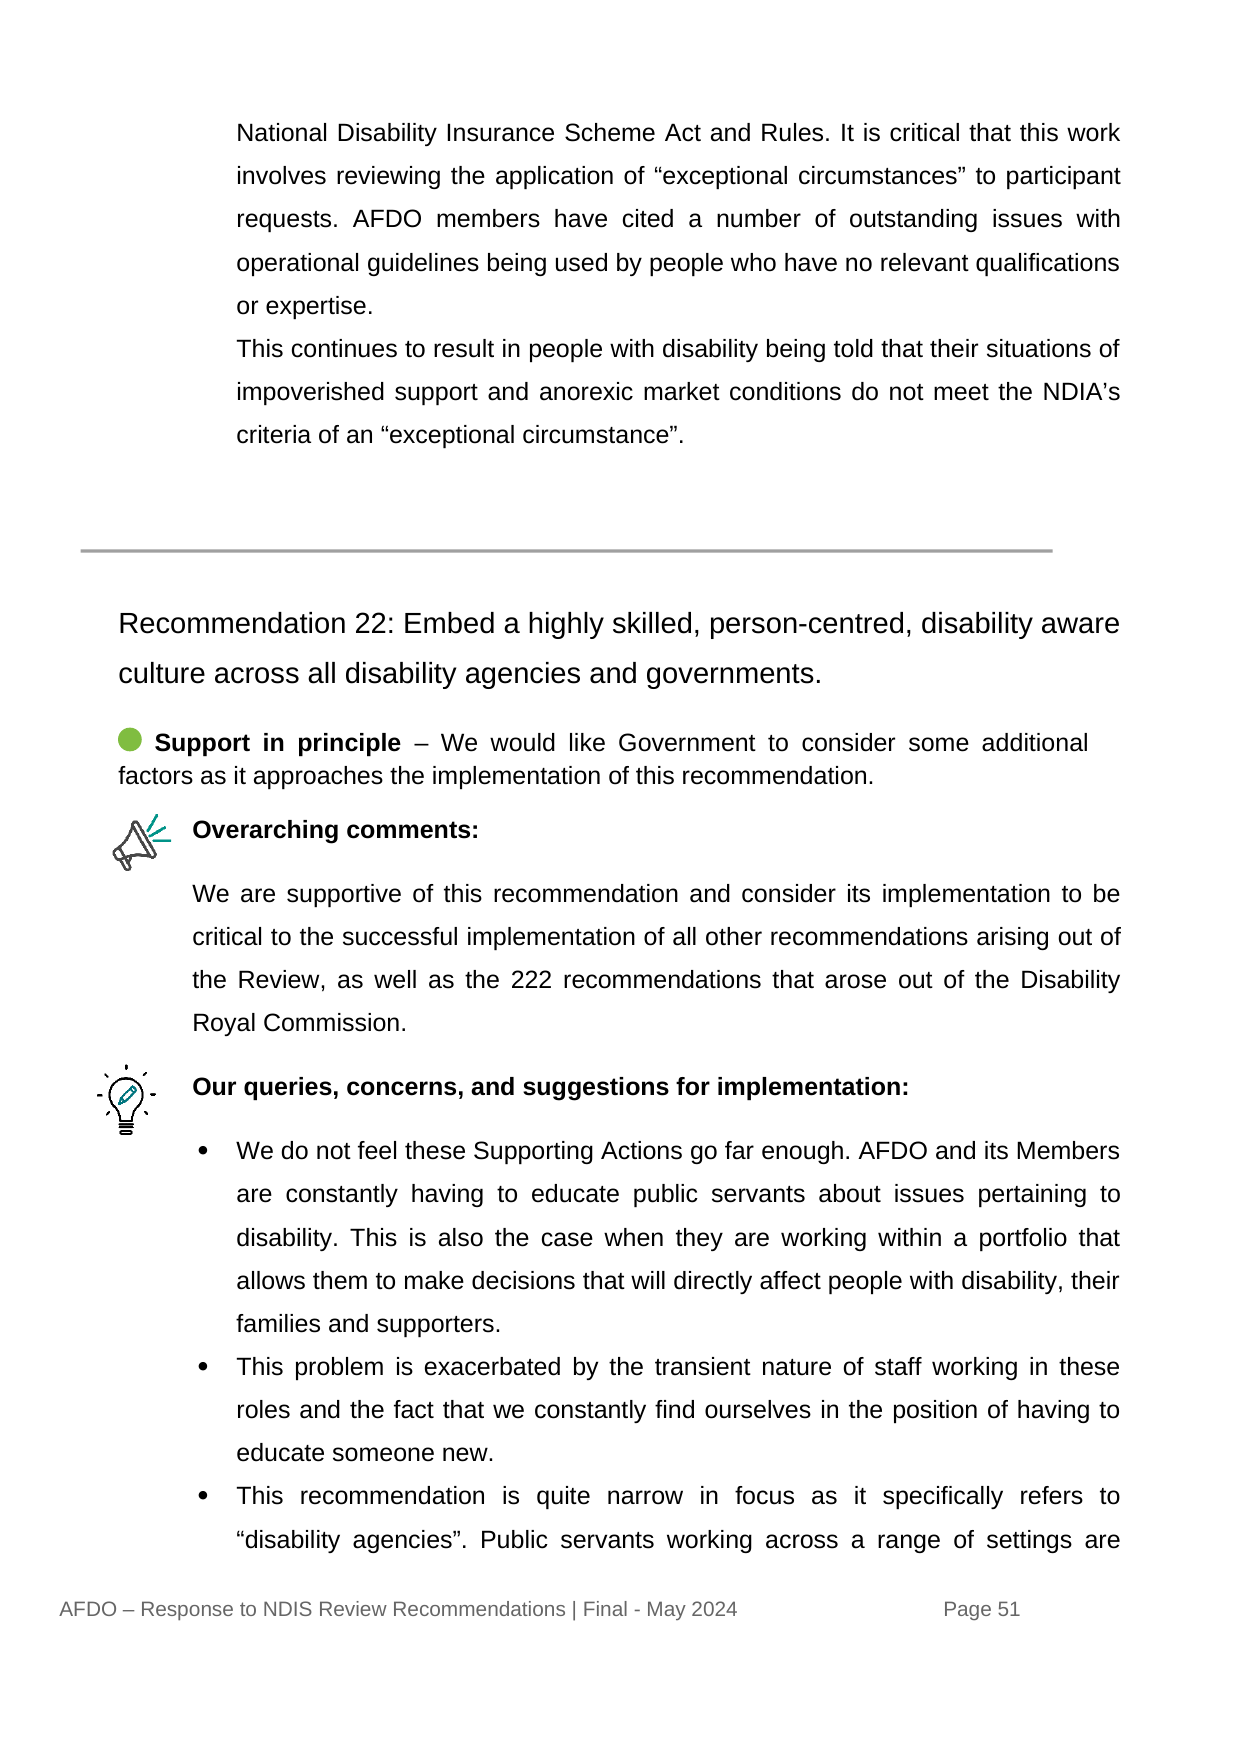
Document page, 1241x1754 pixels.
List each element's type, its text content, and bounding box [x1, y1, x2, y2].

picture [112, 814, 172, 871]
text We are supportive of this recommendation and consider its implementation to be critical to the successful implementation of all other recommendations arising out of the Review, as well as the 222 recommendations that arose out of the Disability Royal Commission. [192, 879, 1122, 1037]
list This problem is exacerbated by the transient nature of staff working in these roles and the fact that we constantly find ourselves in the position of having to educate someone new. [199, 1352, 1122, 1467]
picture [89, 1062, 163, 1137]
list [199, 118, 1122, 319]
text Overarching comments: [192, 815, 1122, 844]
subtitle Recommendation 22: Embed a highly skilled, person-centred, disability aware culture across all disability agencies and governments. [118, 606, 1122, 690]
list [199, 1481, 1122, 1553]
text Support in principle – We would like Government to consider some additional factors as it approaches the implementation of this recommendation. [118, 728, 1090, 790]
text Our queries, concerns, and suggestions for implementation: [192, 1072, 1122, 1101]
list We do not feel these Supporting Actions go far enough. AFDO and its Members are constantly having to educate public servants about issues pertaining to disability. This is also the case when they are working within a portfolio that allows them to make decisions that will directly affect people with disability, their families and supporters. [199, 1136, 1122, 1337]
list This continues to result in people with disability being told that their situations of impoverished support and anorexic market conditions do not meet the NDIA’s criteria of an “exceptional circumstance”. [236, 334, 1122, 449]
